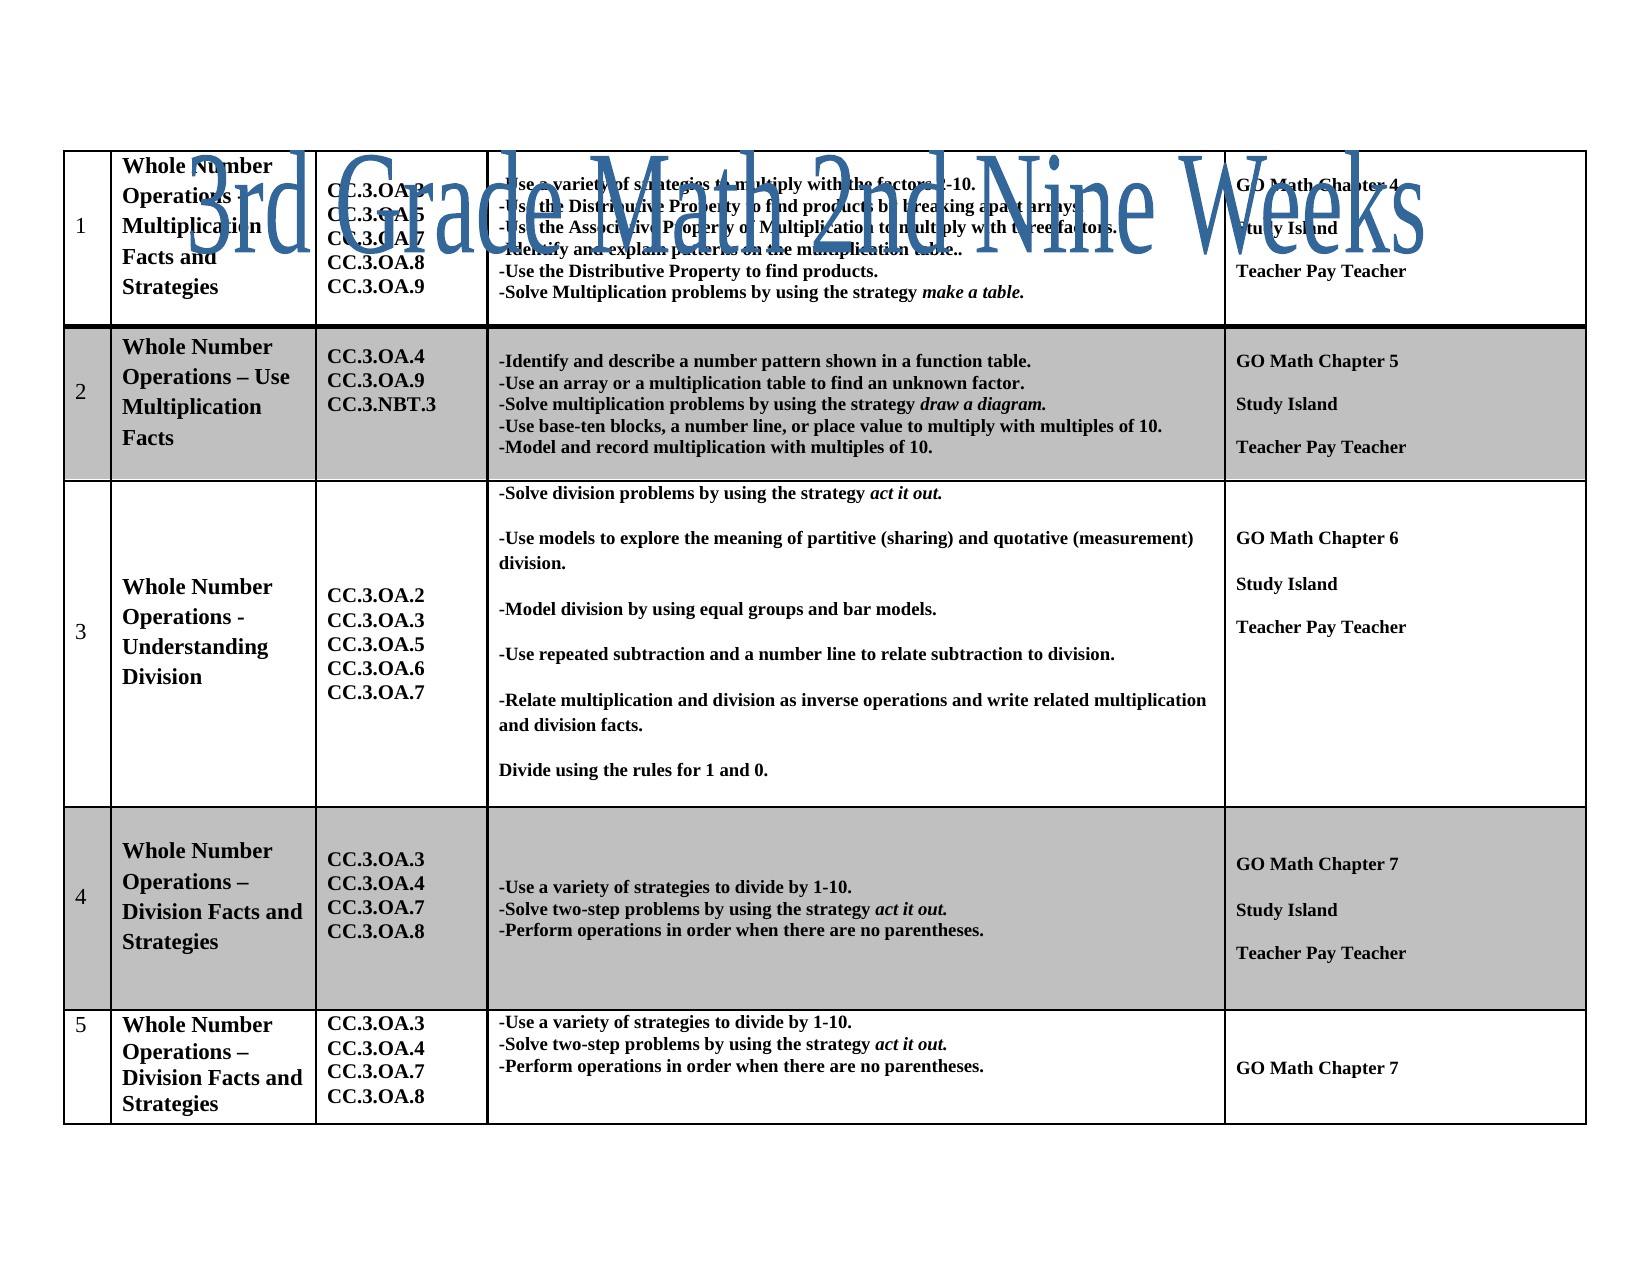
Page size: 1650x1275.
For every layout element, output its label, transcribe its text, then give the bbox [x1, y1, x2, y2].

table_cell GO Math Chapter 5 Study Island Teacher Pay Teacher [1226, 329, 1585, 479]
table_cell CC.3.OA.3 CC.3.OA.4 CC.3.OA.7 CC.3.OA.8 [317, 808, 486, 1009]
table_cell -Identify and describe a number pattern shown in a function table. -Use an array or a multiplication table to find an unknown factor. -Solve multiplication problems by using the strategy draw a diagram. -Use base-ten blocks, a number line, or place value to multiply with multiples of 10. -Model and record multiplication with multiples of 10. [489, 329, 1224, 479]
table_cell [317, 1011, 486, 1123]
table_cell Whole Number Operations - Understanding Division [112, 482, 315, 806]
table_cell 3 [65, 482, 110, 806]
table_cell 4 [65, 808, 110, 1009]
table_cell CC.3.OA.2 CC.3.OA.3 CC.3.OA.5 CC.3.OA.6 CC.3.OA.7 [317, 482, 486, 806]
table_cell GO Math Chapter 6 Study Island Teacher Pay Teacher [1226, 482, 1585, 806]
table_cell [489, 1011, 1224, 1123]
table_header -Use a variety of strategies to multiply with the factors 2-10. -Use the Distributive Property to find products by breaking apart arrays. -Use the Associative Property of Multiplication to multiply with three factors. -Identify and explain patterns on the multiplication table.. -Use the Distributive Property to find products. -Solve Multiplication problems by using the strategy make a table. [489, 152, 1224, 324]
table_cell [1226, 1011, 1585, 1123]
table_cell Whole Number Operations – Use Multiplication Facts [112, 329, 315, 479]
table_header Whole Number Operations - Multiplication Facts and Strategies [112, 152, 315, 324]
table_cell Whole Number Operations – Division Facts and Strategies [112, 808, 315, 1009]
table_cell CC.3.OA.4 CC.3.OA.9 CC.3.NBT.3 [317, 329, 486, 479]
table_header 1 [65, 152, 110, 324]
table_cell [112, 1011, 315, 1123]
table_cell GO Math Chapter 7 Study Island Teacher Pay Teacher [1226, 808, 1585, 1009]
table_cell -Solve division problems by using the strategy act it out. -Use models to explore the meaning of partitive (sharing) and quotative (measurement) division. -Model division by using equal groups and bar models. -Use repeated subtraction and a number line to relate subtraction to division. -Relate multiplication and division as inverse operations and write related multiplication and division facts. Divide using the rules for 1 and 0. [489, 482, 1224, 806]
table_header CC.3.OA.3 CC.3.OA.5 CC.3.OA.7 CC.3.OA.8 CC.3.OA.9 [317, 152, 486, 324]
table_header GO Math Chapter 4 Study Island Teacher Pay Teacher [1226, 152, 1585, 324]
table_cell 5 [65, 1011, 110, 1123]
table_cell 2 [65, 329, 110, 479]
